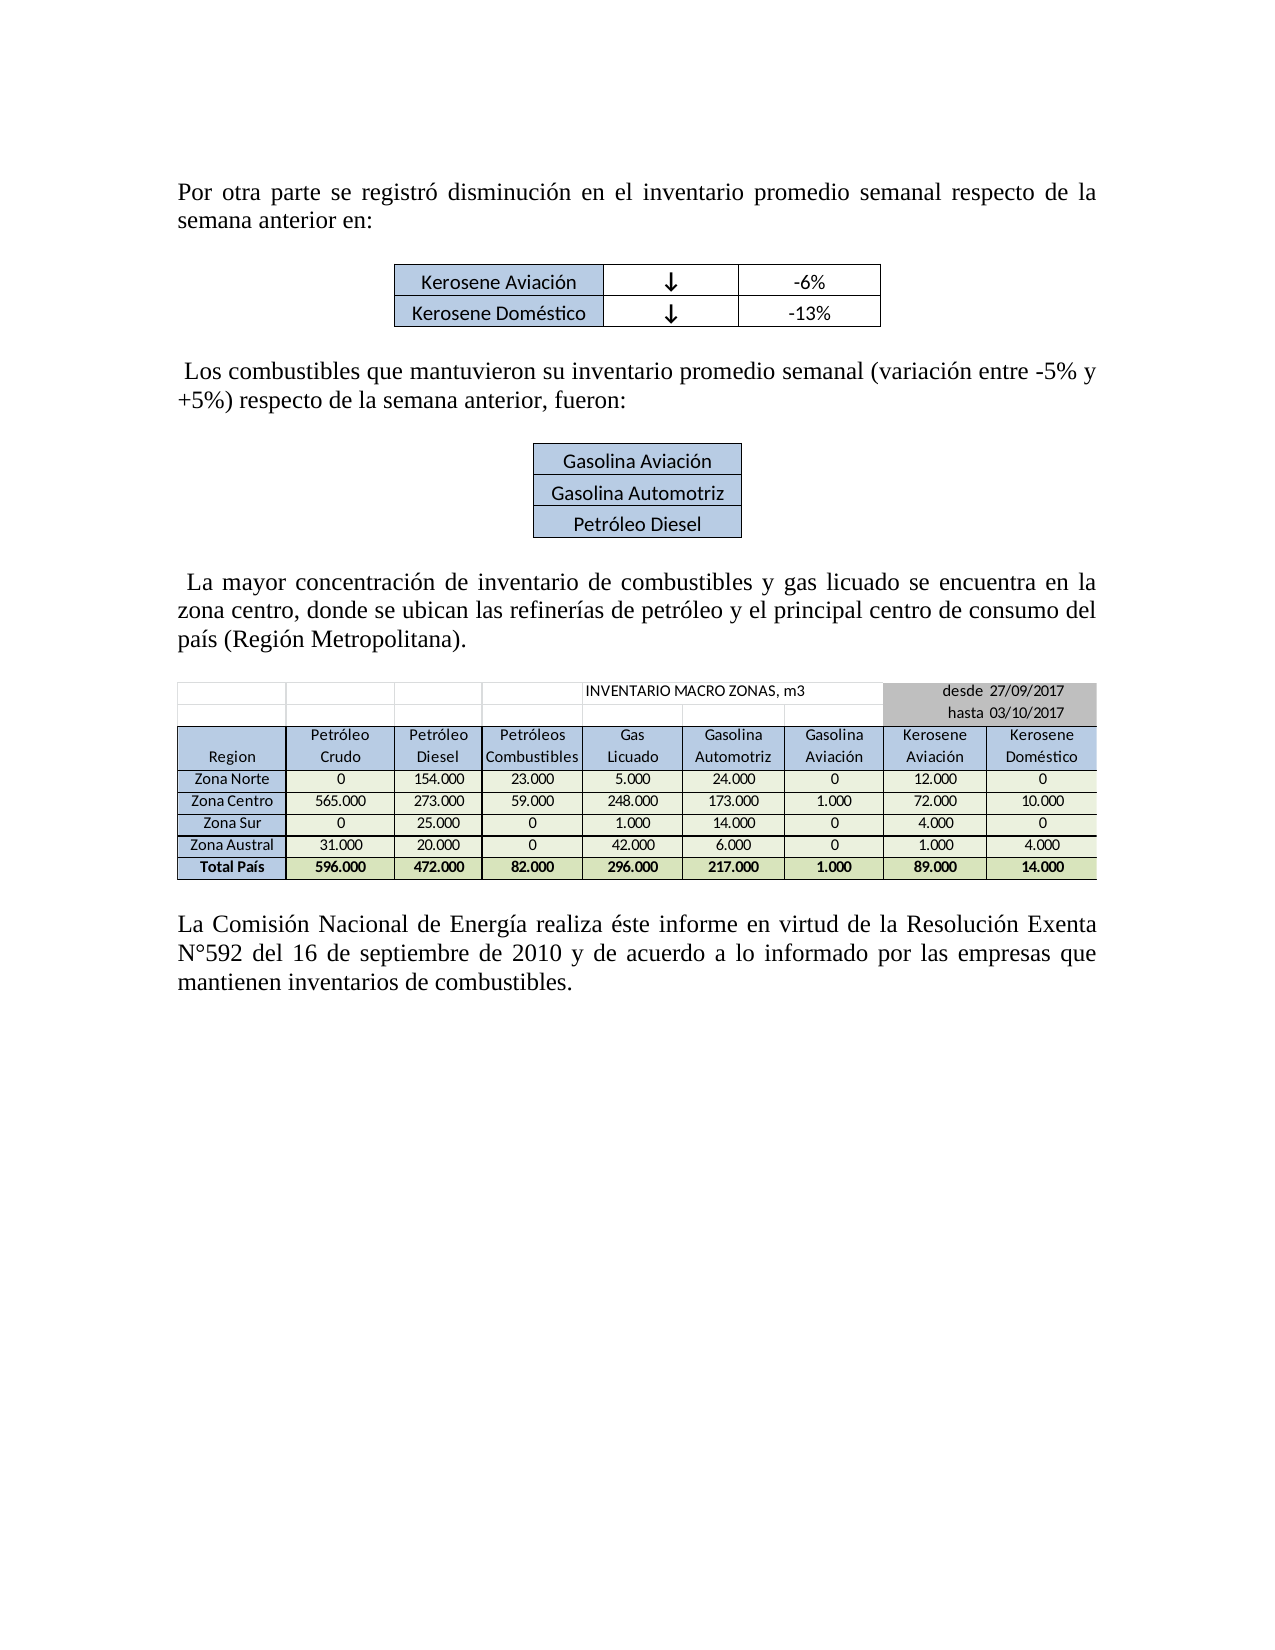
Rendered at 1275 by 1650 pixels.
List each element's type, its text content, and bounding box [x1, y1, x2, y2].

table_cell Petróleo Diesel [534, 506, 741, 537]
table_header ↓ [604, 265, 738, 295]
table_cell -13% [739, 296, 880, 326]
text Los combustibles que mantuvieron su inventario promedio semanal (variación entre -5% y +5%) respecto de la semana anterior, fueron: [177, 356, 1098, 414]
text La mayor concentración de inventario de combustibles y gas licuado se encuentra en la zona centro, donde se ubican las refinerías de petróleo y el principal centro de consumo del país (Región Metropolitana). [177, 567, 1098, 653]
text La Comisión Nacional de Energía realiza éste informe en virtud de la Resolución Exenta N°592 del 16 de septiembre de 2010 y de acuerdo a lo informado por las empresas que mantienen inventarios de combustibles. [177, 909, 1098, 996]
table_header -6% [739, 265, 880, 295]
table_cell Gasolina Automotriz [534, 475, 741, 505]
table_header Kerosene Aviación [395, 265, 603, 295]
table_cell ↓ [604, 296, 738, 326]
table_cell Kerosene Doméstico [395, 296, 603, 326]
text Por otra parte se registró disminución en el inventario promedio semanal respecto de la semana anterior en: [177, 177, 1098, 234]
table_header Gasolina Aviación [534, 444, 741, 474]
